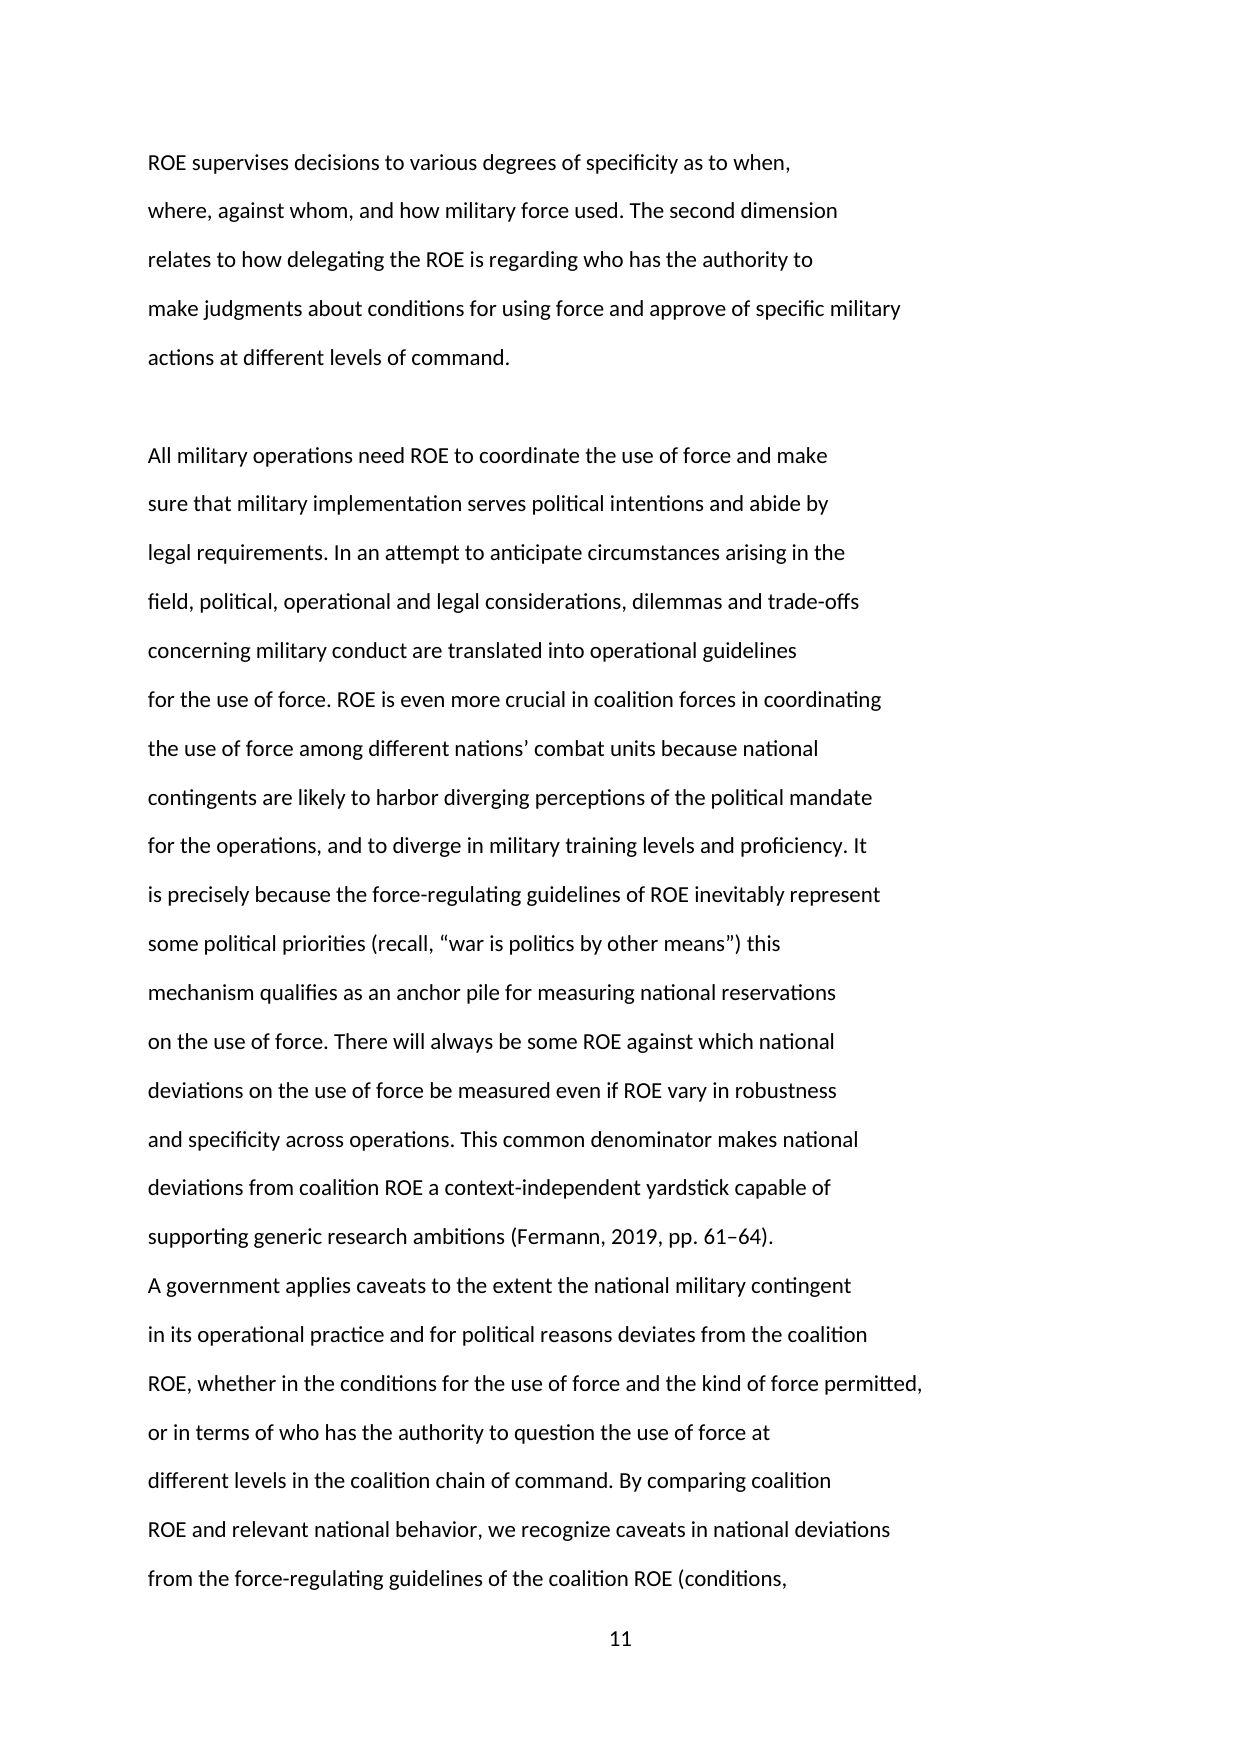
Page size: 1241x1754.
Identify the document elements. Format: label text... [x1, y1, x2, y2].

text contingents are likely to harbor diverging perceptions of the political mandate [148, 783, 1093, 811]
text concerning military conduct are translated into operational guidelines [148, 636, 1093, 664]
text from the force-regulating guidelines of the coalition ROE (conditions, [148, 1564, 1093, 1592]
text A government applies caveats to the extent the national military contingent [148, 1271, 1093, 1299]
text is precisely because the force-regulating guidelines of ROE inevitably represent [148, 880, 1093, 908]
text sure that military implementation serves political intentions and abide by [148, 489, 1093, 518]
text mechanism qualifies as an anchor pile for measuring national reservations [148, 978, 1093, 1006]
text for the use of force. ROE is even more crucial in coalition forces in coordinating [148, 685, 1093, 713]
text field, political, operational and legal considerations, dilemmas and trade-offs [148, 587, 1093, 615]
text make judgments about conditions for using force and approve of specific military [148, 294, 1093, 322]
text supporting generic research ambitions (Fermann, 2019, pp. 61–64). [148, 1222, 1093, 1250]
text or in terms of who has the authority to question the use of force at [148, 1418, 1093, 1446]
text deviations from coalition ROE a context-independent yardstick capable of [148, 1173, 1093, 1202]
text where, against whom, and how military force used. The second dimension [148, 196, 1093, 224]
text and specificity across operations. This common denominator makes national [148, 1125, 1093, 1153]
text relates to how delegating the ROE is regarding who has the authority to [148, 245, 1093, 273]
text ROE, whether in the conditions for the use of force and the kind of force permitted, [148, 1369, 1093, 1397]
text deviations on the use of force be measured even if ROE vary in robustness [148, 1076, 1093, 1104]
text for the operations, and to diverge in military training levels and proficiency. It [148, 832, 1093, 859]
text legal requirements. In an attempt to anticipate circumstances arising in the [148, 538, 1093, 566]
text the use of force among different nations’ combat units because national [148, 734, 1093, 762]
text some political priorities (recall, “war is politics by other means”) this [148, 929, 1093, 957]
text All military operations need ROE to coordinate the use of force and make [148, 441, 1093, 469]
text in its operational practice and for political reasons deviates from the coalition [148, 1320, 1093, 1348]
text actions at different levels of command. [148, 343, 1093, 371]
text ROE supervises decisions to various degrees of specificity as to when, [148, 148, 1093, 176]
text on the use of force. There will always be some ROE against which national [148, 1027, 1093, 1055]
text different levels in the coalition chain of command. By comparing coalition [148, 1467, 1093, 1495]
text ROE and relevant national behavior, we recognize caveats in national deviations [148, 1516, 1093, 1543]
